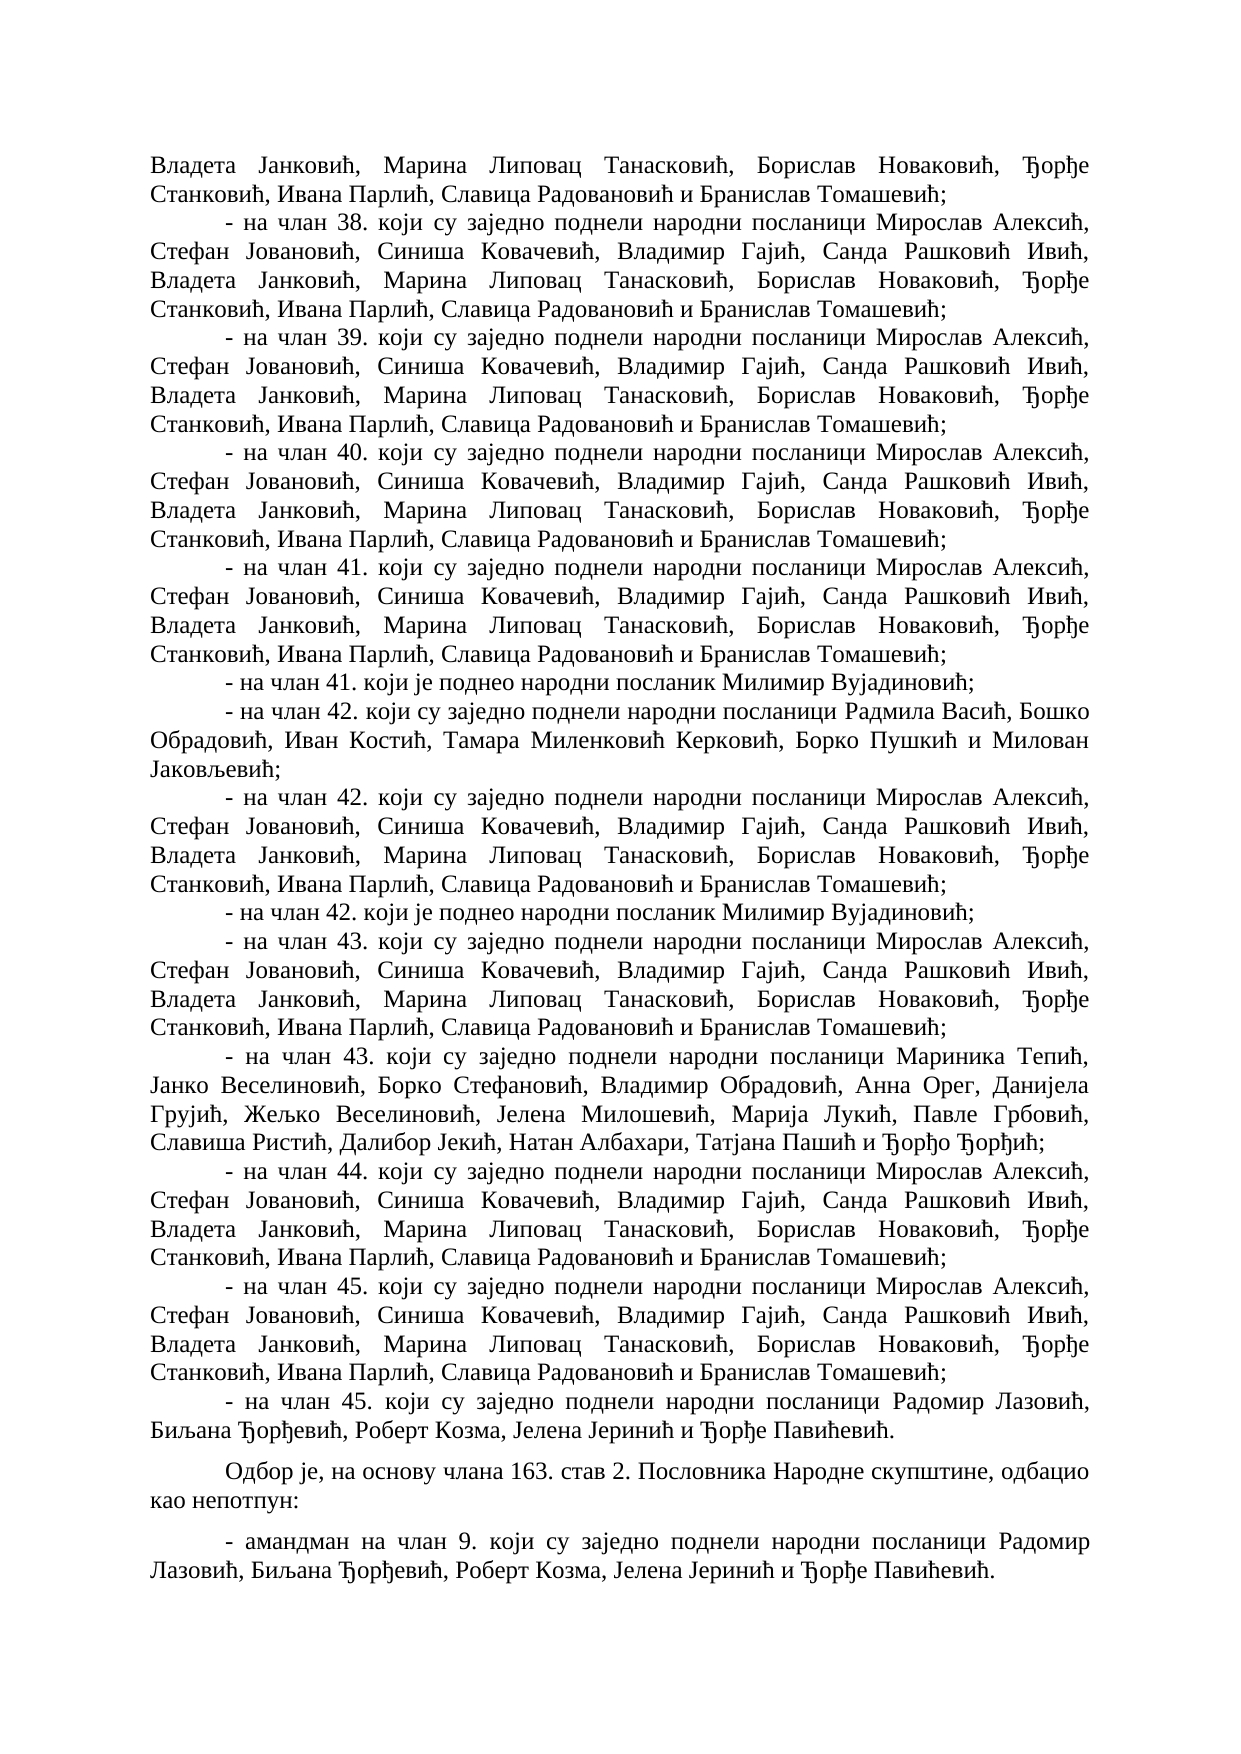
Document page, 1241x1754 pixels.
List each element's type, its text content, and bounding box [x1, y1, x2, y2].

text - на члан 44. који су заједно поднели народни посланици Мирослав Алексић, Стефан Јовановић, Синиша Ковачевић, Владимир Гајић, Санда Рашковић Ивић, Владета Јанковић, Марина Липовац Танасковић, Борислав Новаковић, Ђорђе Станковић, Ивана Парлић, Славица Радовановић и Бранислав Томашевић; [150, 1156, 1090, 1271]
text - на члан 45. који су заједно поднели народни посланици Мирослав Алексић, Стефан Јовановић, Синиша Ковачевић, Владимир Гајић, Санда Рашковић Ивић, Владета Јанковић, Марина Липовац Танасковић, Борислав Новаковић, Ђорђе Станковић, Ивана Парлић, Славица Радовановић и Бранислав Томашевић; [150, 1271, 1090, 1386]
text - на члан 40. који су заједно поднели народни посланици Мирослав Алексић, Стефан Јовановић, Синиша Ковачевић, Владимир Гајић, Санда Рашковић Ивић, Владета Јанковић, Марина Липовац Танасковић, Борислав Новаковић, Ђорђе Станковић, Ивана Парлић, Славица Радовановић и Бранислав Томашевић; [150, 437, 1090, 552]
text - на члан 41. који је поднео народни посланик Милимир Вујадиновић; [150, 667, 1090, 696]
text - на члан 42. који је поднео народни посланик Милимир Вујадиновић; [150, 897, 1090, 926]
text - на члан 45. који су заједно поднели народни посланици Радомир Лазовић, Биљана Ђорђевић, Роберт Козма, Јелена Јеринић и Ђорђе Павићевић. [150, 1386, 1090, 1444]
text - на члан 42. који су заједно поднели народни посланици Радмила Васић, Бошко Обрадовић, Иван Костић, Тамара Миленковић Керковић, Борко Пушкић и Милован Јаковљевић; [150, 696, 1090, 782]
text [150, 150, 1090, 207]
text - на члан 43. који су заједно поднели народни посланици Мирослав Алексић, Стефан Јовановић, Синиша Ковачевић, Владимир Гајић, Санда Рашковић Ивић, Владета Јанковић, Марина Липовац Танасковић, Борислав Новаковић, Ђорђе Станковић, Ивана Парлић, Славица Радовановић и Бранислав Томашевић; [150, 926, 1090, 1041]
text - на члан 42. који су заједно поднели народни посланици Мирослав Алексић, Стефан Јовановић, Синиша Ковачевић, Владимир Гајић, Санда Рашковић Ивић, Владета Јанковић, Марина Липовац Танасковић, Борислав Новаковић, Ђорђе Станковић, Ивана Парлић, Славица Радовановић и Бранислав Томашевић; [150, 782, 1090, 897]
text - на члан 43. који су заједно поднели народни посланици Мариника Тепић, Јанко Веселиновић, Борко Стефановић, Владимир Обрадовић, Анна Орег, Данијела Грујић, Жељко Веселиновић, Јелена Милошевић, Марија Лукић, Павле Грбовић, Славиша Ристић, Далибор Јекић, Натан Албахари, Татјана Пашић и Ђорђо Ђорђић; [150, 1041, 1090, 1156]
text Одбор је, на основу члана 163. став 2. Пословника Народне скупштине, одбацио као непотпун: [150, 1456, 1090, 1514]
text - на члан 41. који су заједно поднели народни посланици Мирослав Алексић, Стефан Јовановић, Синиша Ковачевић, Владимир Гајић, Санда Рашковић Ивић, Владета Јанковић, Марина Липовац Танасковић, Борислав Новаковић, Ђорђе Станковић, Ивана Парлић, Славица Радовановић и Бранислав Томашевић; [150, 552, 1090, 667]
text - на члан 38. који су заједно поднели народни посланици Мирослав Алексић, Стефан Јовановић, Синиша Ковачевић, Владимир Гајић, Санда Рашковић Ивић, Владета Јанковић, Марина Липовац Танасковић, Борислав Новаковић, Ђорђе Станковић, Ивана Парлић, Славица Радовановић и Бранислав Томашевић; [150, 207, 1090, 322]
text - амандман на члан 9. који су заједно поднели народни посланици Радомир Лазовић, Биљана Ђорђевић, Роберт Козма, Јелена Јеринић и Ђорђе Павићевић. [150, 1526, 1090, 1584]
text - на члан 39. који су заједно поднели народни посланици Мирослав Алексић, Стефан Јовановић, Синиша Ковачевић, Владимир Гајић, Санда Рашковић Ивић, Владета Јанковић, Марина Липовац Танасковић, Борислав Новаковић, Ђорђе Станковић, Ивана Парлић, Славица Радовановић и Бранислав Томашевић; [150, 322, 1090, 437]
